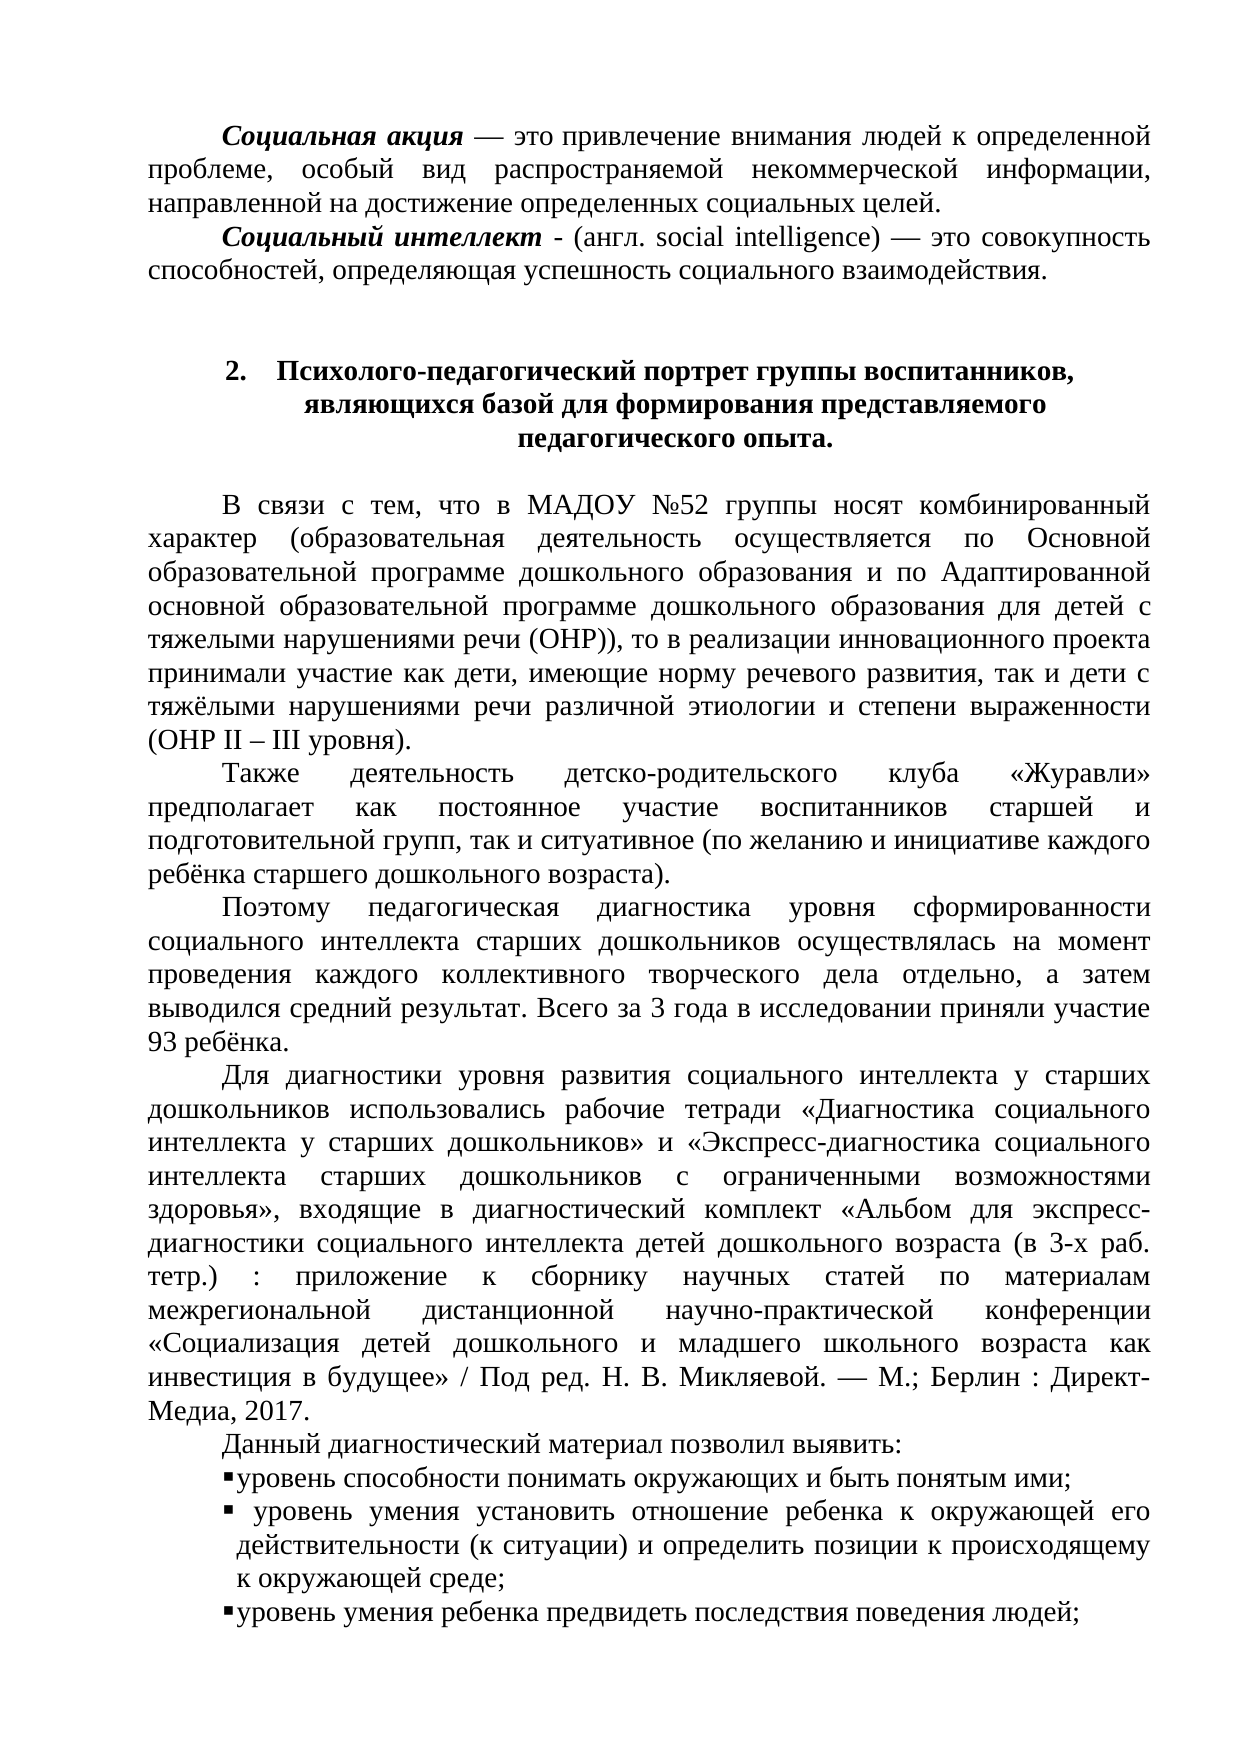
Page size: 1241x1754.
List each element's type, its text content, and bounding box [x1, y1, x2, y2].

list Психолого-педагогический портрет группы воспитанников, [148, 353, 1152, 386]
list уровень умения ребенка предвидеть последствия поведения людей; [222, 1594, 1152, 1628]
text Данный диагностический материал позволил выявить: [148, 1426, 1152, 1460]
text Поэтому педагогическая диагностика уровня сформированности социального интеллекта старших дошкольников осуществлялась на момент проведения каждого коллективного творческого дела отдельно, а затем выводился средний результат. Всего за 3 года в исследовании приняли участие 93 ребёнка. [148, 889, 1152, 1057]
text Для диагностики уровня развития социального интеллекта у старших дошкольников использовались рабочие тетради «Диагностика социального интеллекта у старших дошкольников» и «Экспресс-диагностика социального интеллекта старших дошкольников с ограниченными возможностями здоровья», входящие в диагностический комплект «Альбом для экспресс-диагностики социального интеллекта детей дошкольного возраста (в 3-х раб. тетр.) : приложение к сборнику научных статей по материалам межрегиональной дистанционной научно-практической конференции «Социализация детей дошкольного и младшего школьного возраста как инвестиция в будущее» / Под ред. Н. В. Микляевой. — М.; Берлин : Директ-Медиа, 2017. [148, 1057, 1152, 1426]
list уровень умения установить отношение ребенка к окружающей его действительности (к ситуации) и определить позиции к происходящему к окружающей среде; [222, 1493, 1152, 1594]
text В связи с тем, что в МАДОУ №52 группы носят комбинированный характер (образовательная деятельность осуществляется по Основной образовательной программе дошкольного образования и по Адаптированной основной образовательной программе дошкольного образования для детей с тяжелыми нарушениями речи (ОНР)), то в реализации инновационного проекта принимали участие как дети, имеющие норму речевого развития, так и дети с тяжёлыми нарушениями речи различной этиологии и степени выраженности (ОНР II – III уровня). [148, 487, 1152, 755]
text Социальный интеллект - (англ. social intelligence) — это совокупность способностей, определяющая успешность социального взаимодействия. [148, 219, 1152, 286]
text являющихся базой для формирования представляемого [199, 386, 1152, 420]
list уровень способности понимать окружающих и быть понятым ими; [222, 1460, 1152, 1493]
text Также деятельность детско-родительского клуба «Журавли» предполагает как постоянное участие воспитанников старшей и подготовительной групп, так и ситуативное (по желанию и инициативе каждого ребёнка старшего дошкольного возраста). [148, 755, 1152, 889]
text педагогического опыта. [199, 420, 1152, 453]
text Социальная акция — это привлечение внимания людей к определенной проблеме, особый вид распространяемой некоммерческой информации, направленной на достижение определенных социальных целей. [148, 118, 1152, 219]
